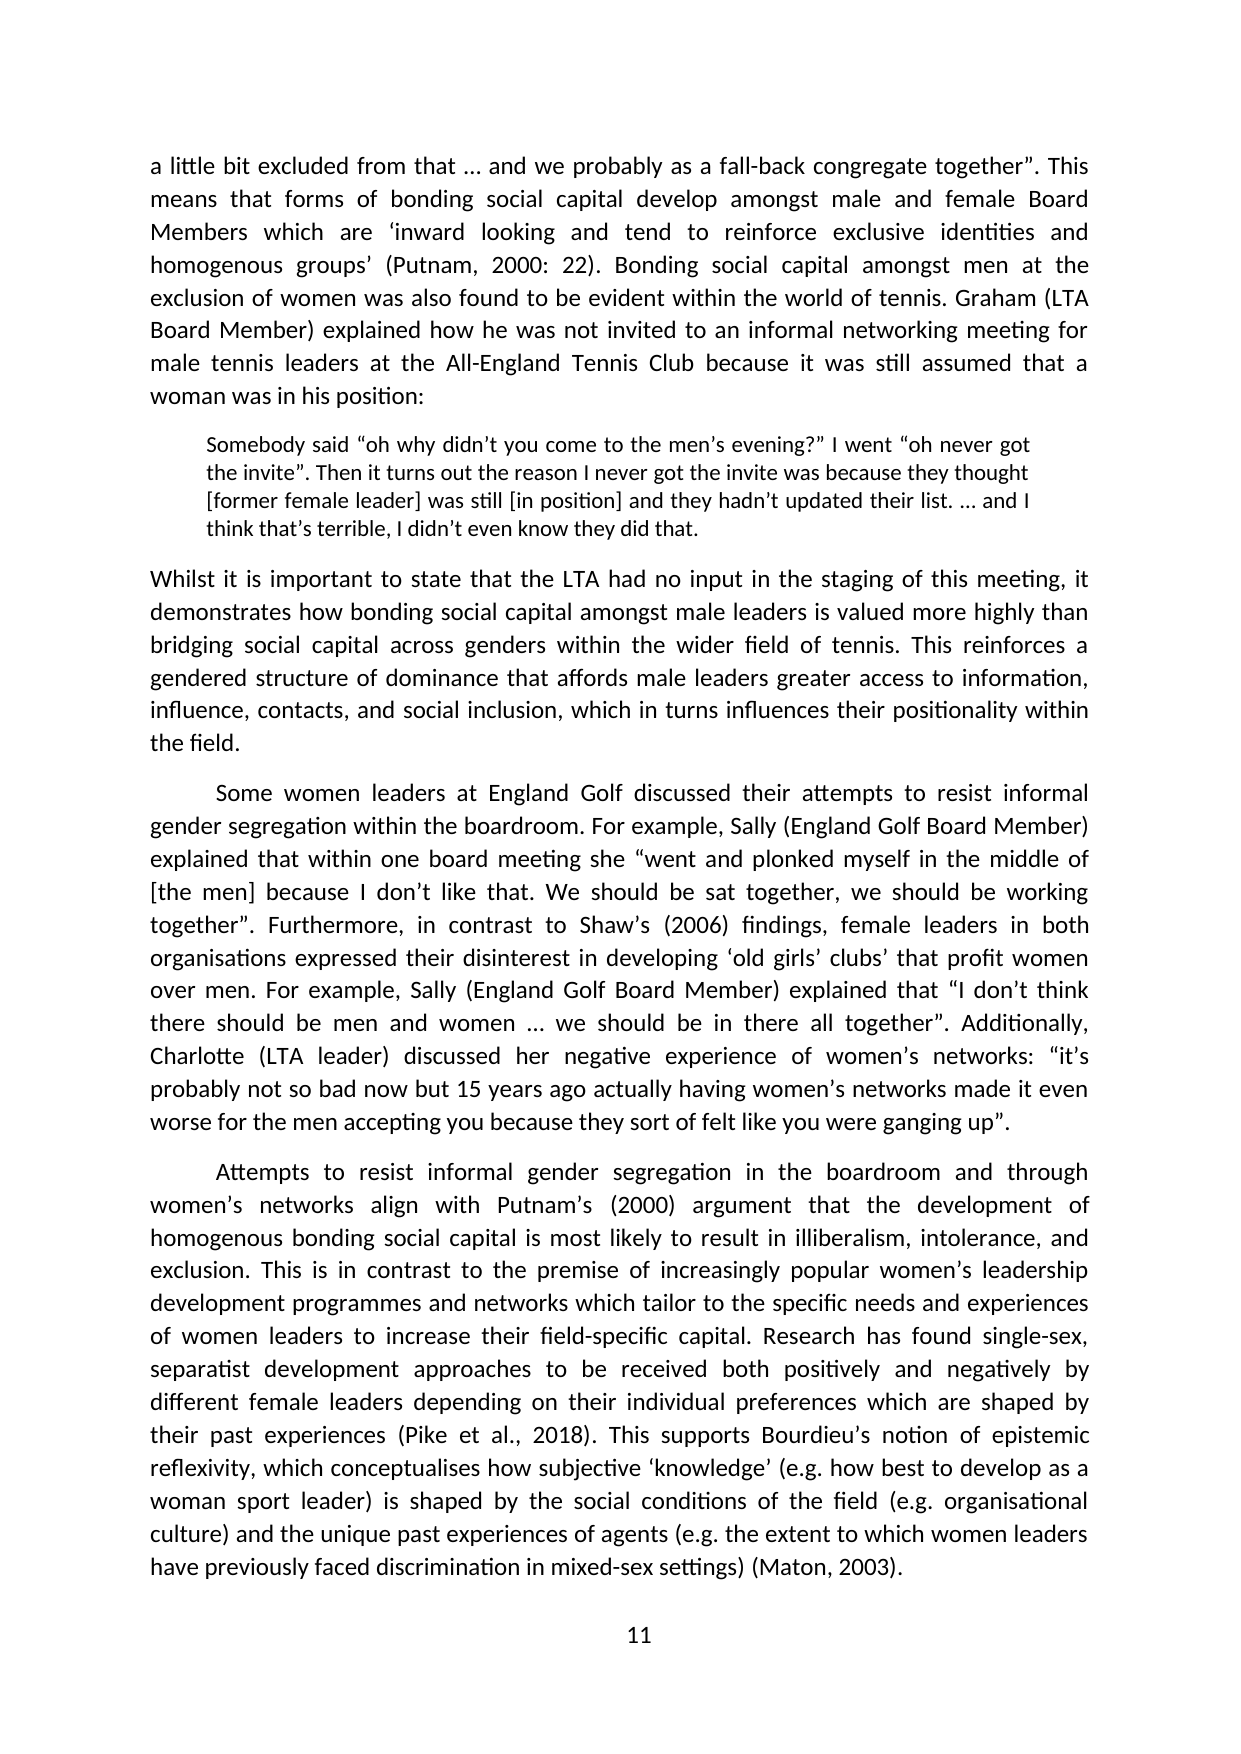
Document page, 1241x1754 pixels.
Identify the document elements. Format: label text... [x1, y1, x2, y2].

text Attempts to resist informal gender segregation in the boardroom and through women’s networks align with Putnam’s (2000) argument that the development of homogenous bonding social capital is most likely to result in illiberalism, intolerance, and exclusion. This is in contrast to the premise of increasingly popular women’s leadership development programmes and networks which tailor to the specific needs and experiences of women leaders to increase their field-specific capital. Research has found single-sex, separatist development approaches to be received both positively and negatively by different female leaders depending on their individual preferences which are shaped by their past experiences (Pike et al., 2018). This supports Bourdieu’s notion of epistemic reflexivity, which conceptualises how subjective ‘knowledge’ (e.g. how best to develop as a woman sport leader) is shaped by the social conditions of the field (e.g. organisational culture) and the unique past experiences of agents (e.g. the extent to which women leaders have previously faced discrimination in mixed-sex settings) (Maton, 2003). [150, 1156, 1090, 1581]
text Somebody said “oh why didn’t you come to the men’s evening?” I went “oh never got the invite”. Then it turns out the reason I never got the invite was because they thought [former female leader] was still [in position] and they hadn’t updated their list. … and I think that’s terrible, I didn’t even know they did that. [206, 430, 1031, 542]
text Whilst it is important to state that the LTA had no input in the staging of this meeting, it demonstrates how bonding social capital amongst male leaders is valued more highly than bridging social capital across genders within the wider field of tennis. This reinforces a gendered structure of dominance that affords male leaders greater access to information, influence, contacts, and social inclusion, which in turns influences their positionality within the field. [150, 563, 1090, 758]
text Some women leaders at England Golf discussed their attempts to resist informal gender segregation within the boardroom. For example, Sally (England Golf Board Member) explained that within one board meeting she “went and plonked myself in the middle of [the men] because I don’t like that. We should be sat together, we should be working together”. Furthermore, in contrast to Shaw’s (2006) findings, female leaders in both organisations expressed their disinterest in developing ‘old girls’ clubs’ that profit women over men. For example, Sally (England Golf Board Member) explained that “I don’t think there should be men and women … we should be in there all together”. Additionally, Charlotte (LTA leader) discussed her negative experience of women’s networks: “it’s probably not so bad now but 15 years ago actually having women’s networks made it even worse for the men accepting you because they sort of felt like you were ganging up”. [150, 777, 1090, 1137]
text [150, 150, 1090, 411]
